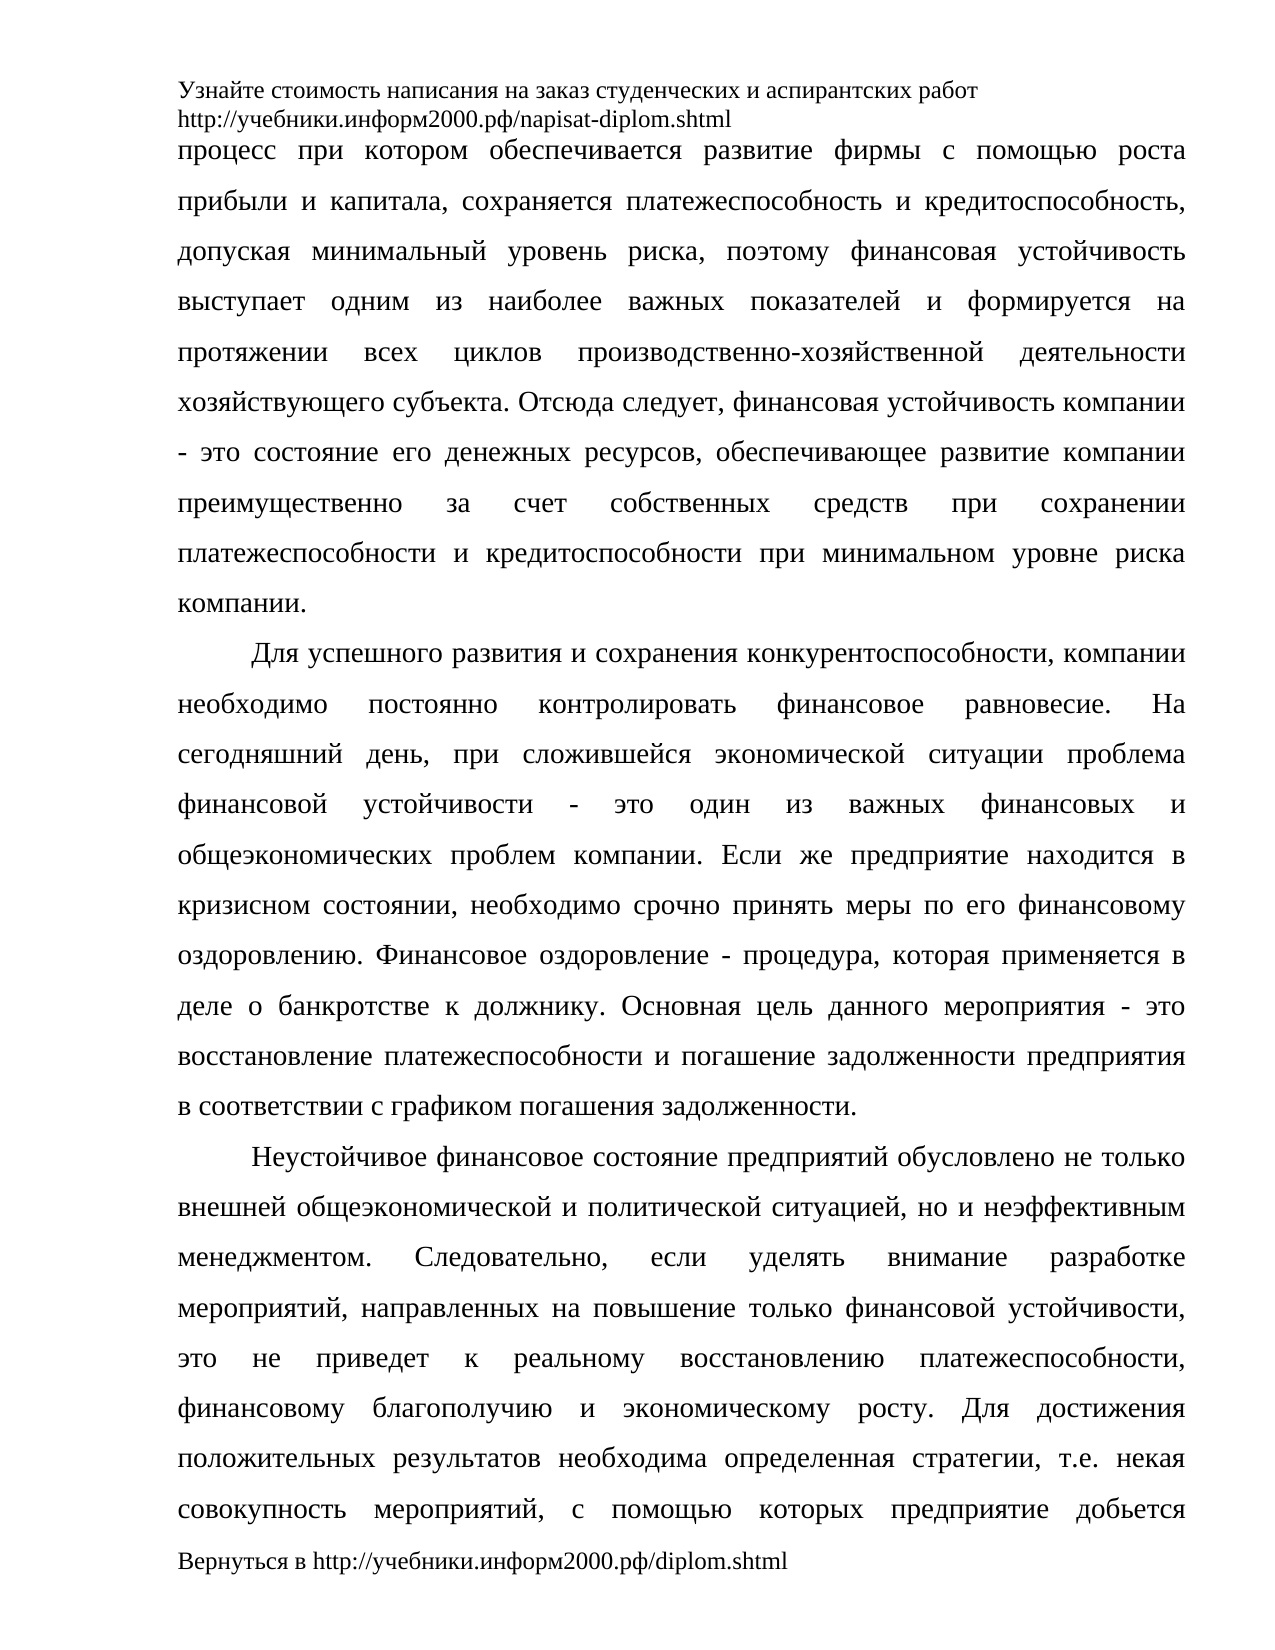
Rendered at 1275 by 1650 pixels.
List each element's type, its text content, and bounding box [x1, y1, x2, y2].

text Для успешного развития и сохранения конкурентоспособности, компании необходимо постоянно контролировать финансовое равновесие. На сегодняшний день, при сложившейся экономической ситуации проблема финансовой устойчивости - это один из важных финансовых и общеэкономических проблем компании. Если же предприятие находится в кризисном состоянии, необходимо срочно принять меры по его финансовому оздоровлению. Финансовое оздоровление - процедура, которая применяется в деле о банкротстве к должнику. Основная цель данного мероприятия - это восстановление платежеспособности и погашение задолженности предприятия в соответствии с графиком погашения задолженности. [177, 636, 1186, 1122]
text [177, 1139, 1186, 1524]
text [177, 132, 1186, 619]
